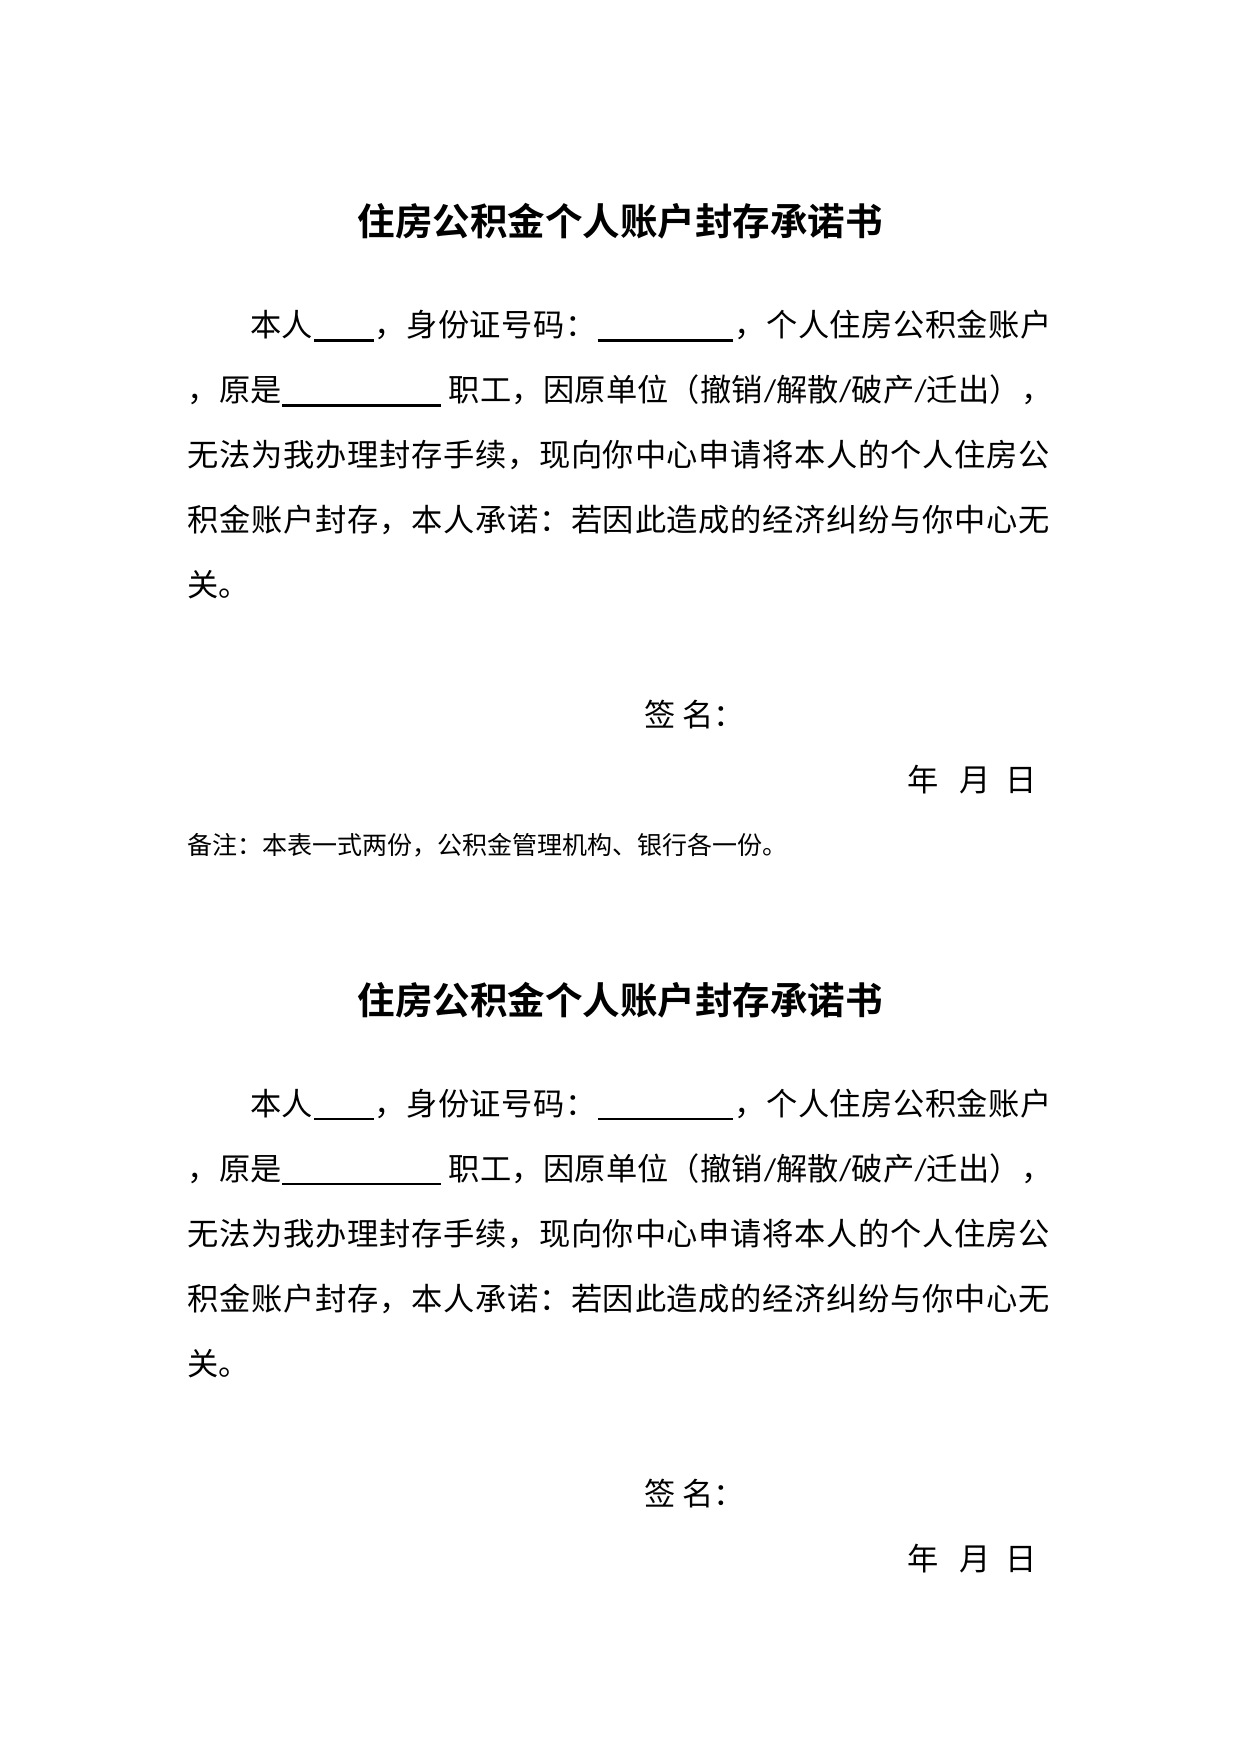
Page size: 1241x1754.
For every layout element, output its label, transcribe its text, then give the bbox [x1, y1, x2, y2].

text 年 月 日 [187, 746, 1036, 811]
text 签 名： [187, 1459, 1053, 1524]
title 住房公积金个人账户封存承诺书 [187, 187, 1053, 252]
text 年 月 日 [187, 1524, 1036, 1589]
text 备注：本表一式两份，公积金管理机构、银行各一份。 [187, 811, 1036, 876]
title 住房公积金个人账户封存承诺书 [187, 966, 1053, 1031]
text 签 名： [187, 681, 1053, 746]
text 本人 ，身份证号码： ，个人住房公积金账户 ，原是 职工，因原单位（撤销/解散/破产/迁出），无法为我办理封存手续，现向你中心申请将本人的个人住房公积金账户封存，本人承诺：若因此造成的经济纠纷与你中心无关。 [187, 1069, 1053, 1394]
text 本人 ，身份证号码： ，个人住房公积金账户 ，原是 职工，因原单位（撤销/解散/破产/迁出），无法为我办理封存手续，现向你中心申请将本人的个人住房公积金账户封存，本人承诺：若因此造成的经济纠纷与你中心无关。 [187, 291, 1053, 616]
